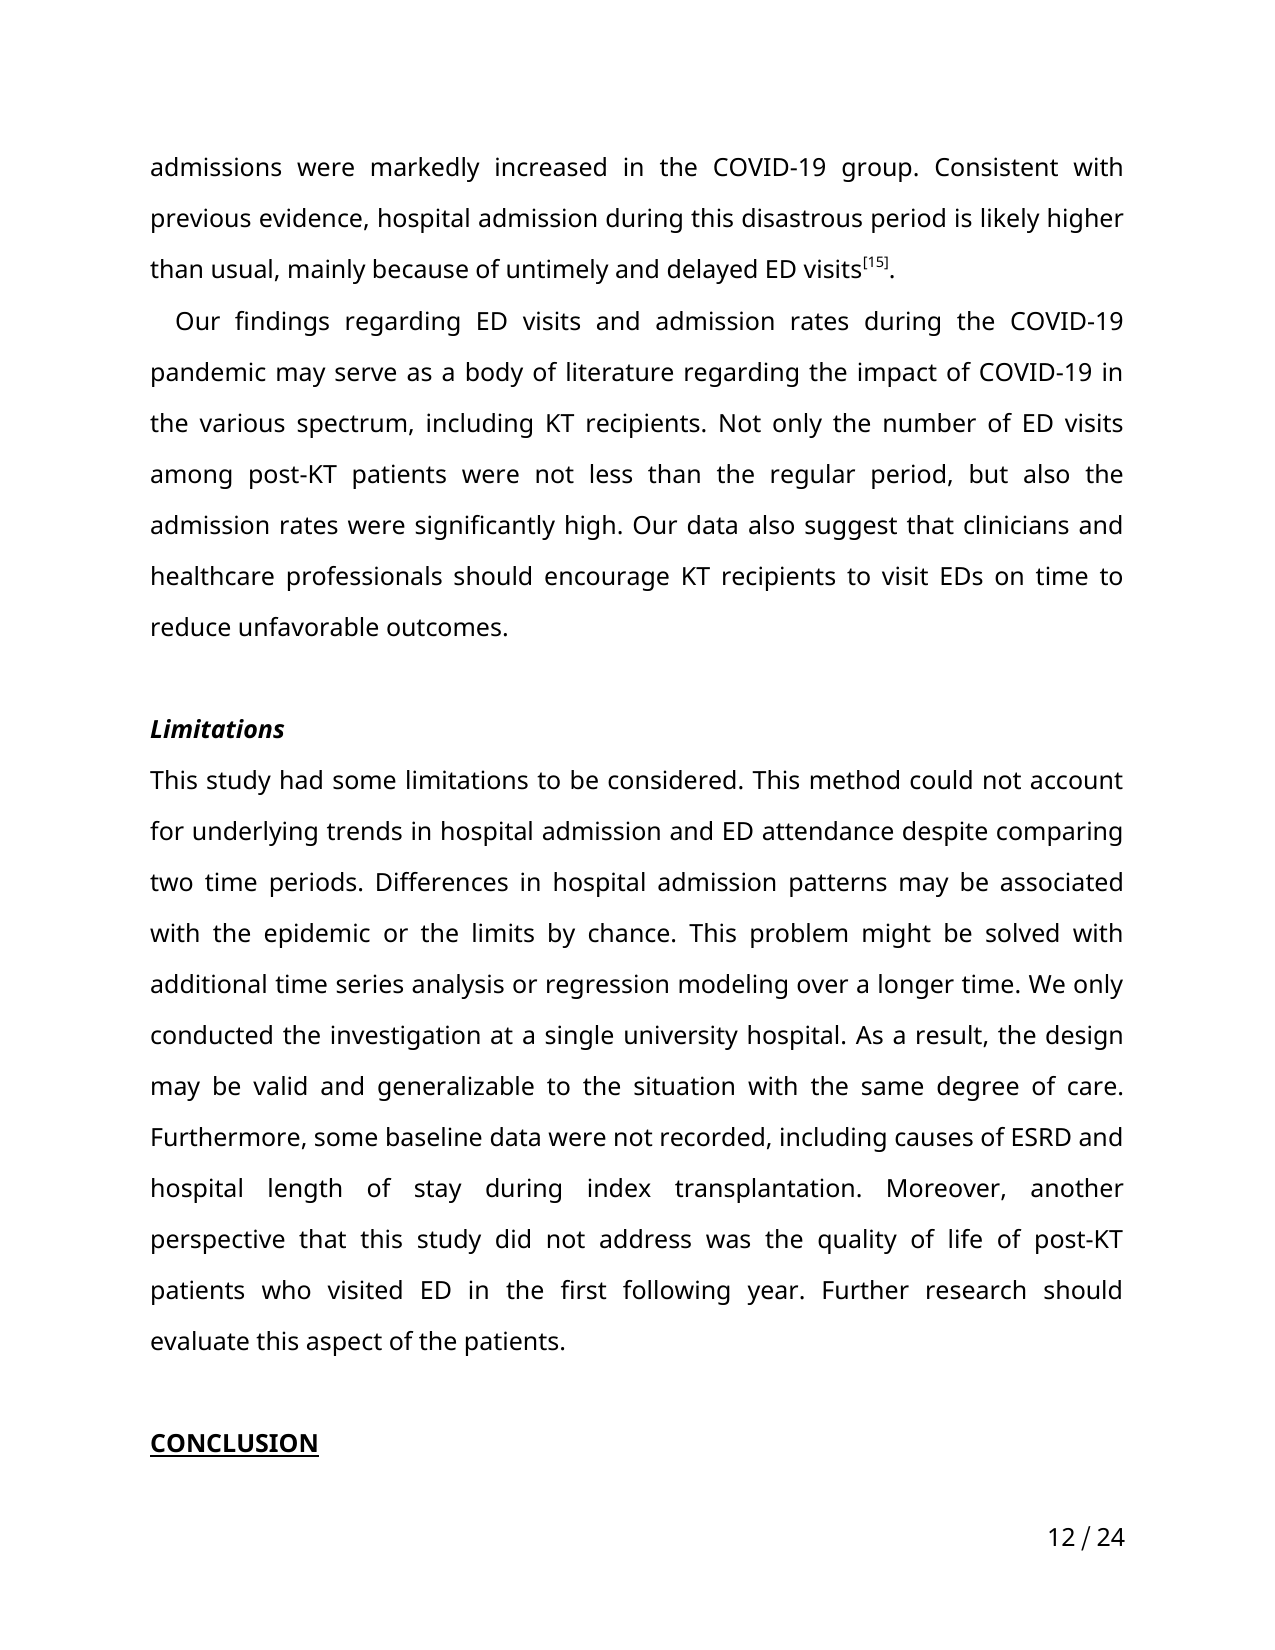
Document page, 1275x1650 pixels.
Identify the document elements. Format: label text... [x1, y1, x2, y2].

text This study had some limitations to be considered. This method could not account for underlying trends in hospital admission and ED attendance despite comparing two time periods. Differences in hospital admission patterns may be associated with the epidemic or the limits by chance. This problem might be solved with additional time series analysis or regression modeling over a longer time. We only conducted the investigation at a single university hospital. As a result, the design may be valid and generalizable to the situation with the same degree of care. Furthermore, some baseline data were not recorded, including causes of ESRD and hospital length of stay during index transplantation. Moreover, another perspective that this study did not address was the quality of life of post-KT patients who visited ED in the first following year. Further research should evaluate this aspect of the patients. [150, 762, 1125, 1358]
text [150, 150, 1125, 286]
text Limitations [150, 711, 1125, 746]
text Our findings regarding ED visits and admission rates during the COVID-19 pandemic may serve as a body of literature regarding the impact of COVID-19 in the various spectrum, including KT recipients. Not only the number of ED visits among post-KT patients were not less than the regular period, but also the admission rates were significantly high. Our data also suggest that clinicians and healthcare professionals should encourage KT recipients to visit EDs on time to reduce unfavorable outcomes. [150, 303, 1125, 643]
text CONCLUSION [150, 1426, 1125, 1460]
